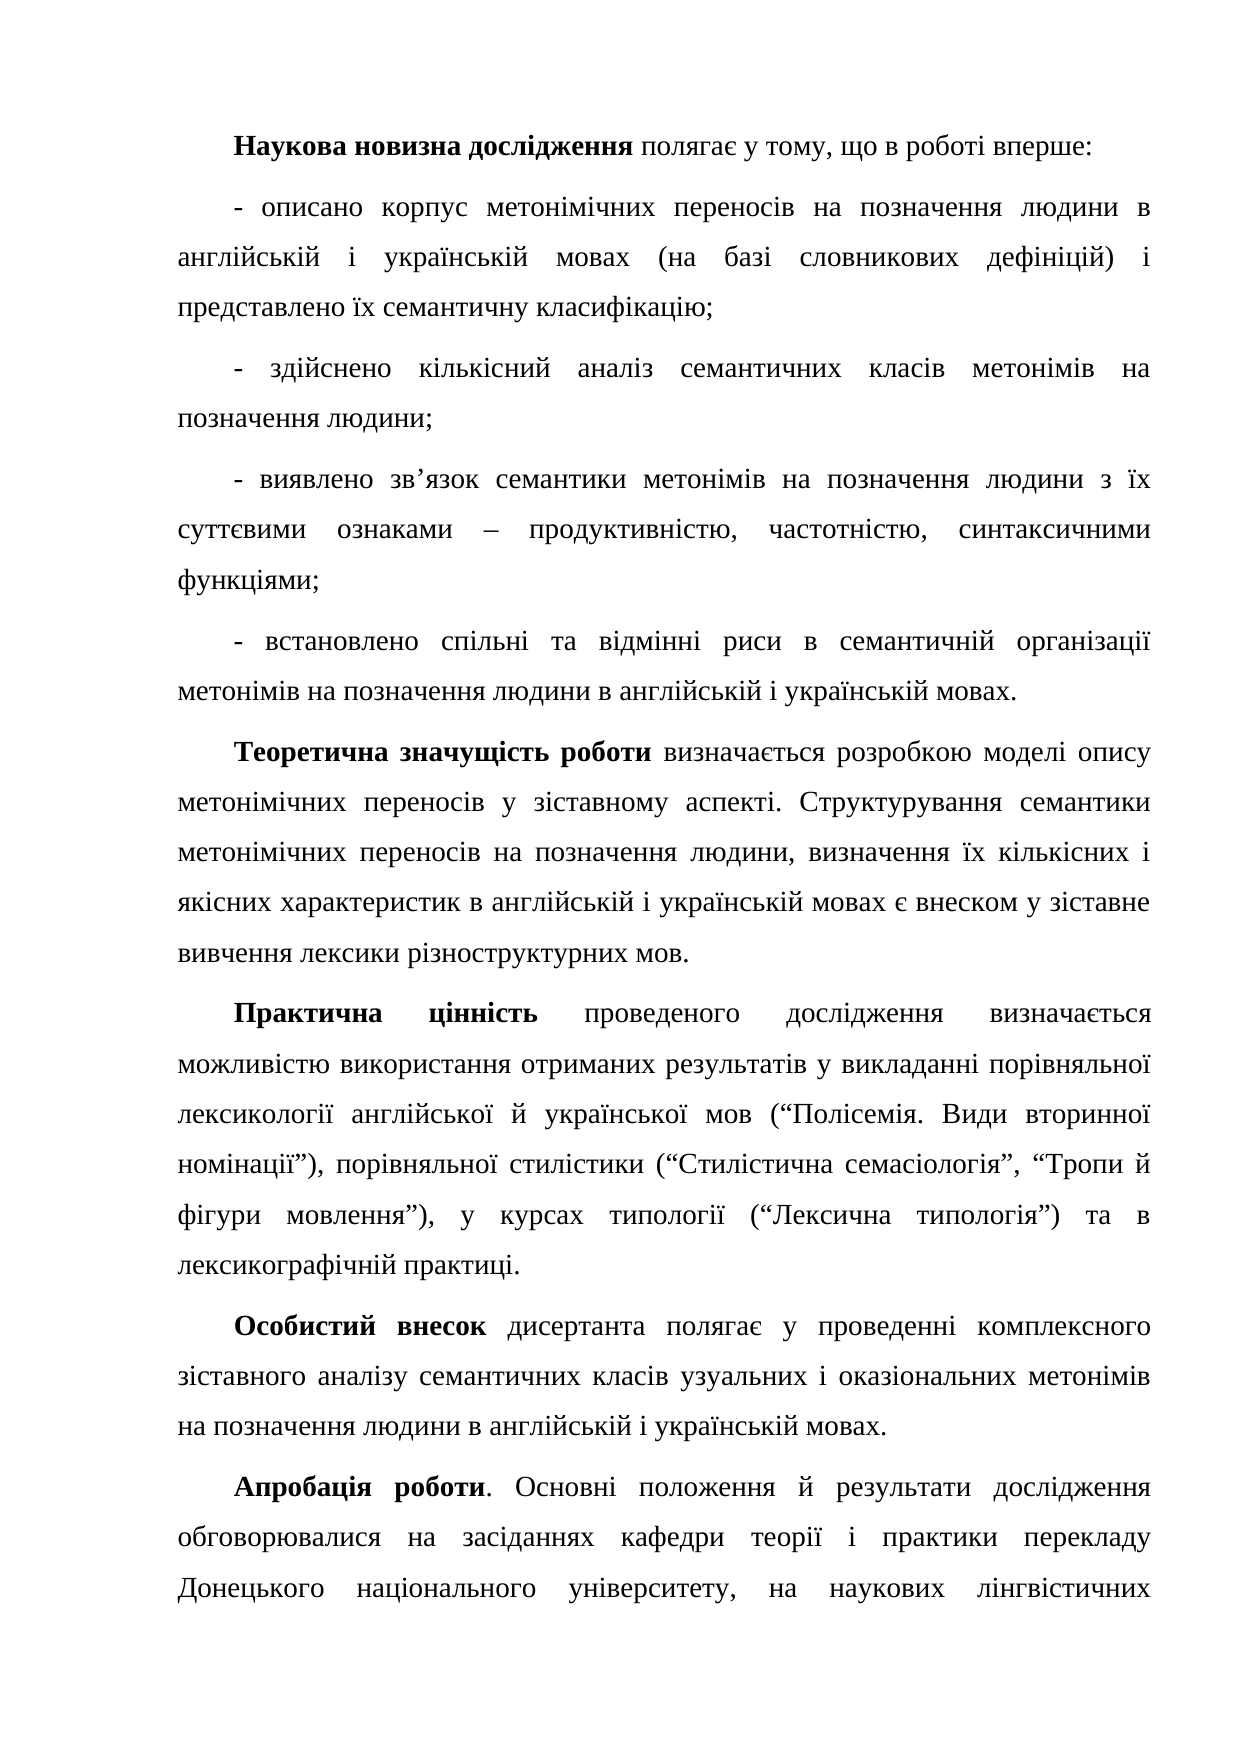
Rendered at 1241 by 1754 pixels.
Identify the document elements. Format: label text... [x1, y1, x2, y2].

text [177, 1469, 1152, 1603]
text - здійснено кількісний аналіз семантичних класів метонімів на позначення людини; [177, 350, 1152, 434]
text - описано корпус метонімічних переносів на позначення людини в англійській і українській мовах (на базі словникових дефініцій) і представлено їх семантичну класифікацію; [177, 189, 1152, 323]
text Наукова новизна дослідження полягає у тому, що в роботі вперше: [177, 128, 1152, 162]
text Практична цінність проведеного дослідження визначається можливістю використання отриманих результатів у викладанні порівняльної лексикології англійської й української мов (“Полісемія. Види вторинної номінації”), порівняльної стилістики (“Стилістична семасіологія”, “Тропи й фігури мовлення”), у курсах типології (“Лексична типологія”) та в лексикографічній практиці. [177, 996, 1152, 1281]
text Особистий внесок дисертанта полягає у проведенні комплексного зіставного аналізу семантичних класів узуальних і оказіональних метонімів на позначення людини в англійській і українській мовах. [177, 1308, 1152, 1442]
text - виявлено зв’язок семантики метонімів на позначення людини з їх суттєвими ознаками – продуктивністю, частотністю, синтаксичними функціями; [177, 461, 1152, 595]
text Теоретична значущість роботи визначається розробкою моделі опису метонімічних переносів у зіставному аспекті. Структурування семантики метонімічних переносів на позначення людини, визначення їх кількісних і якісних характеристик в англійській і українській мовах є внеском у зіставне вивчення лексики різноструктурних мов. [177, 734, 1152, 968]
text - встановлено спільні та відмінні риси в семантичній організації метонімів на позначення людини в англійській і українській мовах. [177, 623, 1152, 706]
